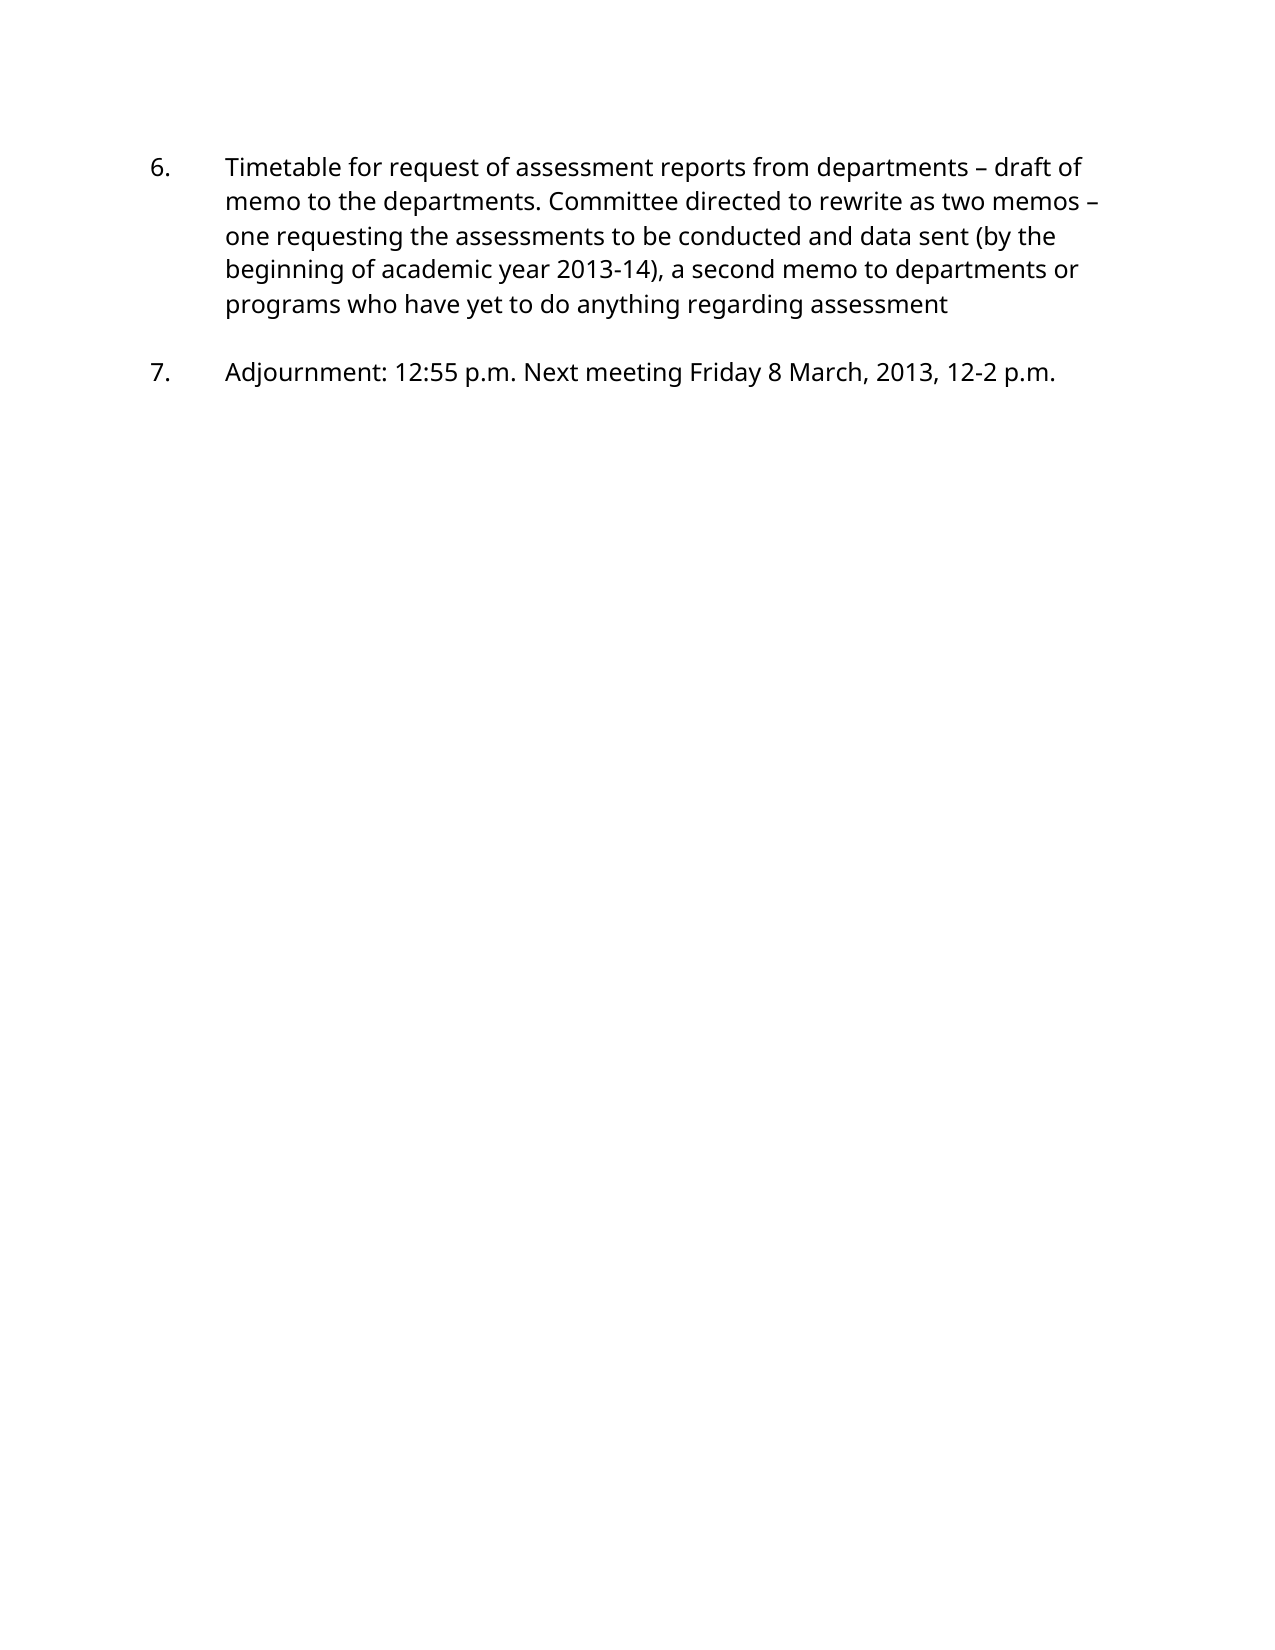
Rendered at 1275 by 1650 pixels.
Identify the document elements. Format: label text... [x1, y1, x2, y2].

list 6. Timetable for request of assessment reports from departments – draft of memo to the departments. Committee directed to rewrite as two memos – one requesting the assessments to be conducted and data sent (by the beginning of academic year 2013-14), a second memo to departments or programs who have yet to do anything regarding assessment [150, 150, 1125, 320]
list 7. Adjournment: 12:55 p.m. Next meeting Friday 8 March, 2013, 12-2 p.m. [150, 354, 1125, 388]
